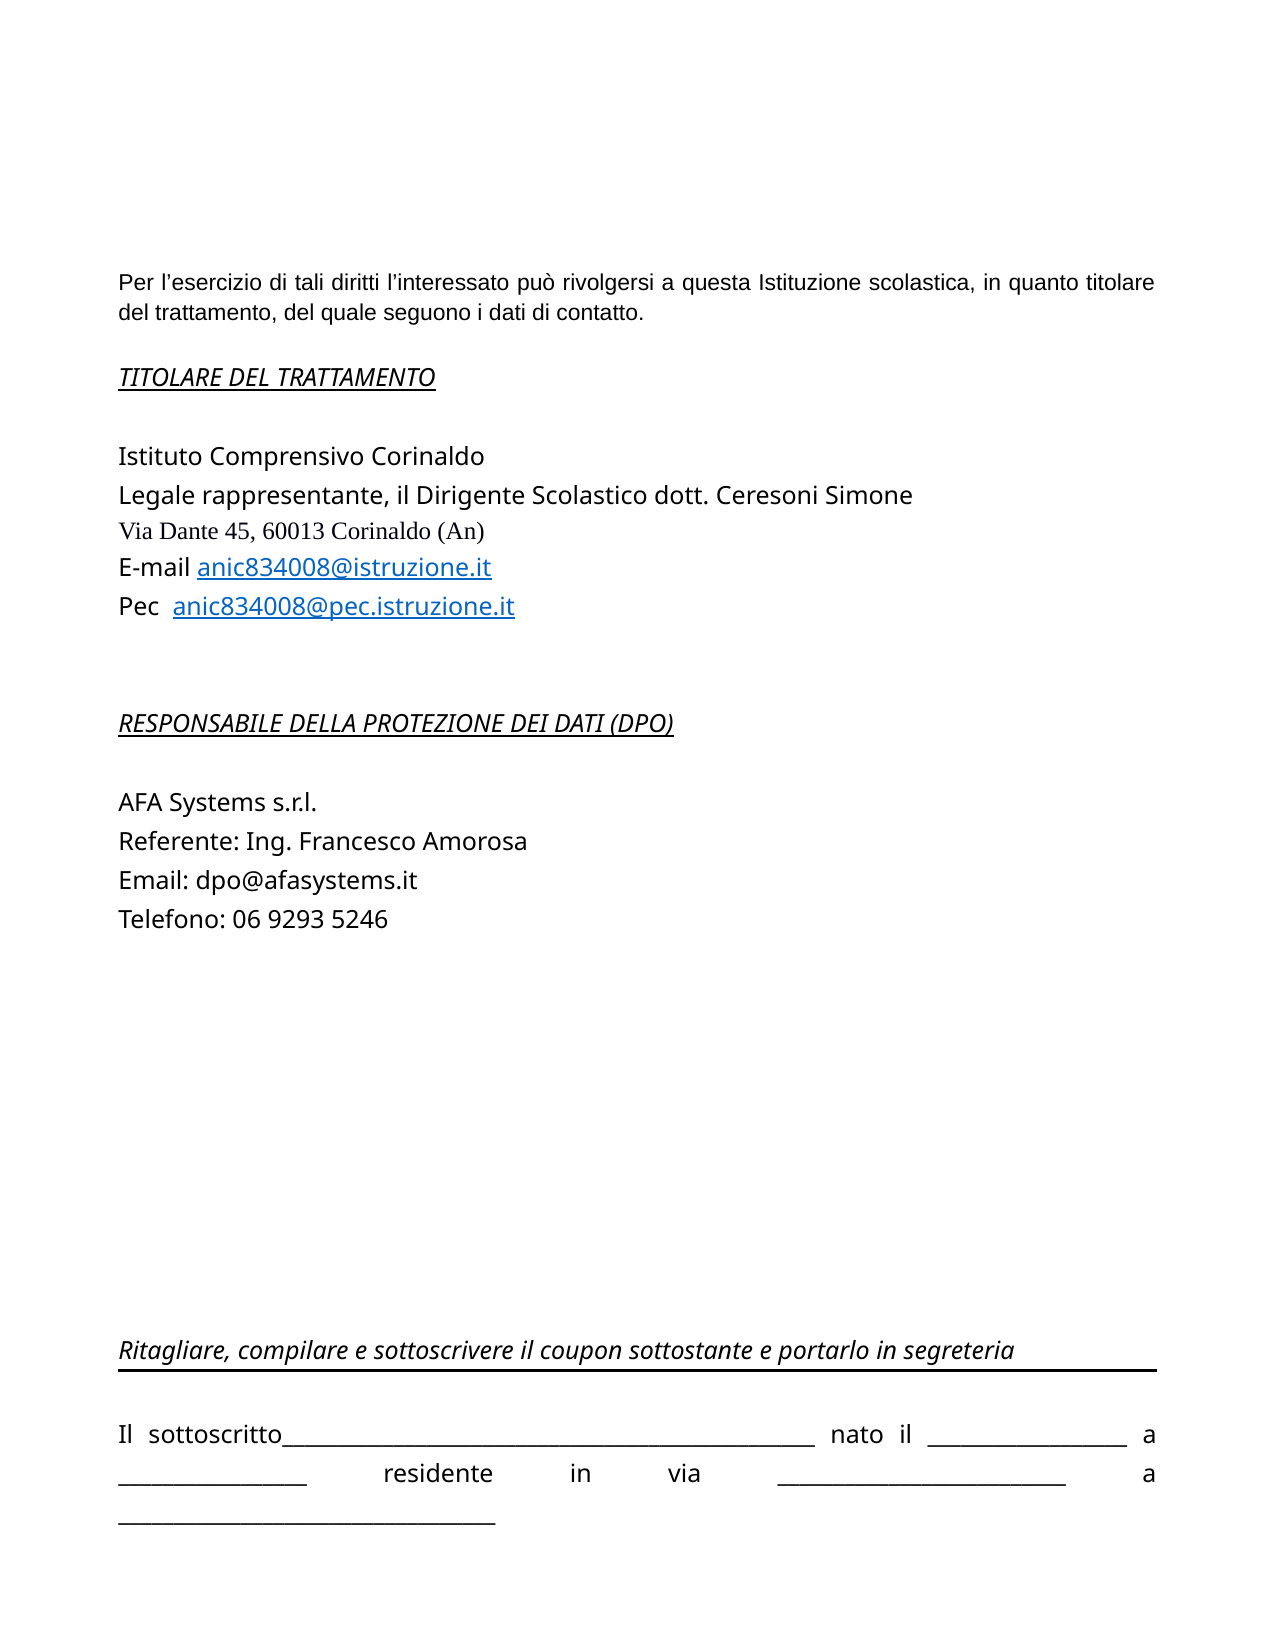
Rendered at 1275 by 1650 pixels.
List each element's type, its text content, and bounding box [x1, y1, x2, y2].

text Il sottoscritto________________________________________________ nato il __________________ a _________________ residente in via __________________________ a __________________________________ [118, 1416, 1157, 1529]
text Ritagliare, compilare e sottoscrivere il coupon sottostante e portarlo in segreteria [118, 1333, 1157, 1369]
text Via Dante 45, 60013 Corinaldo (An) [118, 516, 1157, 545]
text Pec anic834008@pec.istruzione.it [118, 589, 1157, 623]
text Istituto Comprensivo Corinaldo [118, 438, 1157, 472]
text AFA Systems s.r.l. [118, 784, 1157, 818]
text E-mail anic834008@istruzione.it [118, 549, 1157, 583]
text Telefono: 06 9293 5246 [118, 902, 1157, 936]
text Referente: Ing. Francesco Amorosa [118, 824, 1157, 858]
text Legale rappresentante, il Dirigente Scolastico dott. Ceresoni Simone [118, 477, 1157, 511]
text Email: dpo@afasystems.it [118, 863, 1157, 897]
text RESPONSABILE DELLA PROTEZIONE DEI DATI (DPO) [118, 706, 1157, 740]
text TITOLARE DEL TRATTAMENTO [118, 360, 1157, 394]
text Per l’esercizio di tali diritti l’interessato può rivolgersi a questa Istituzione scolastica, in quanto titolare del trattamento, del quale seguono i dati di contatto. [118, 269, 1157, 326]
